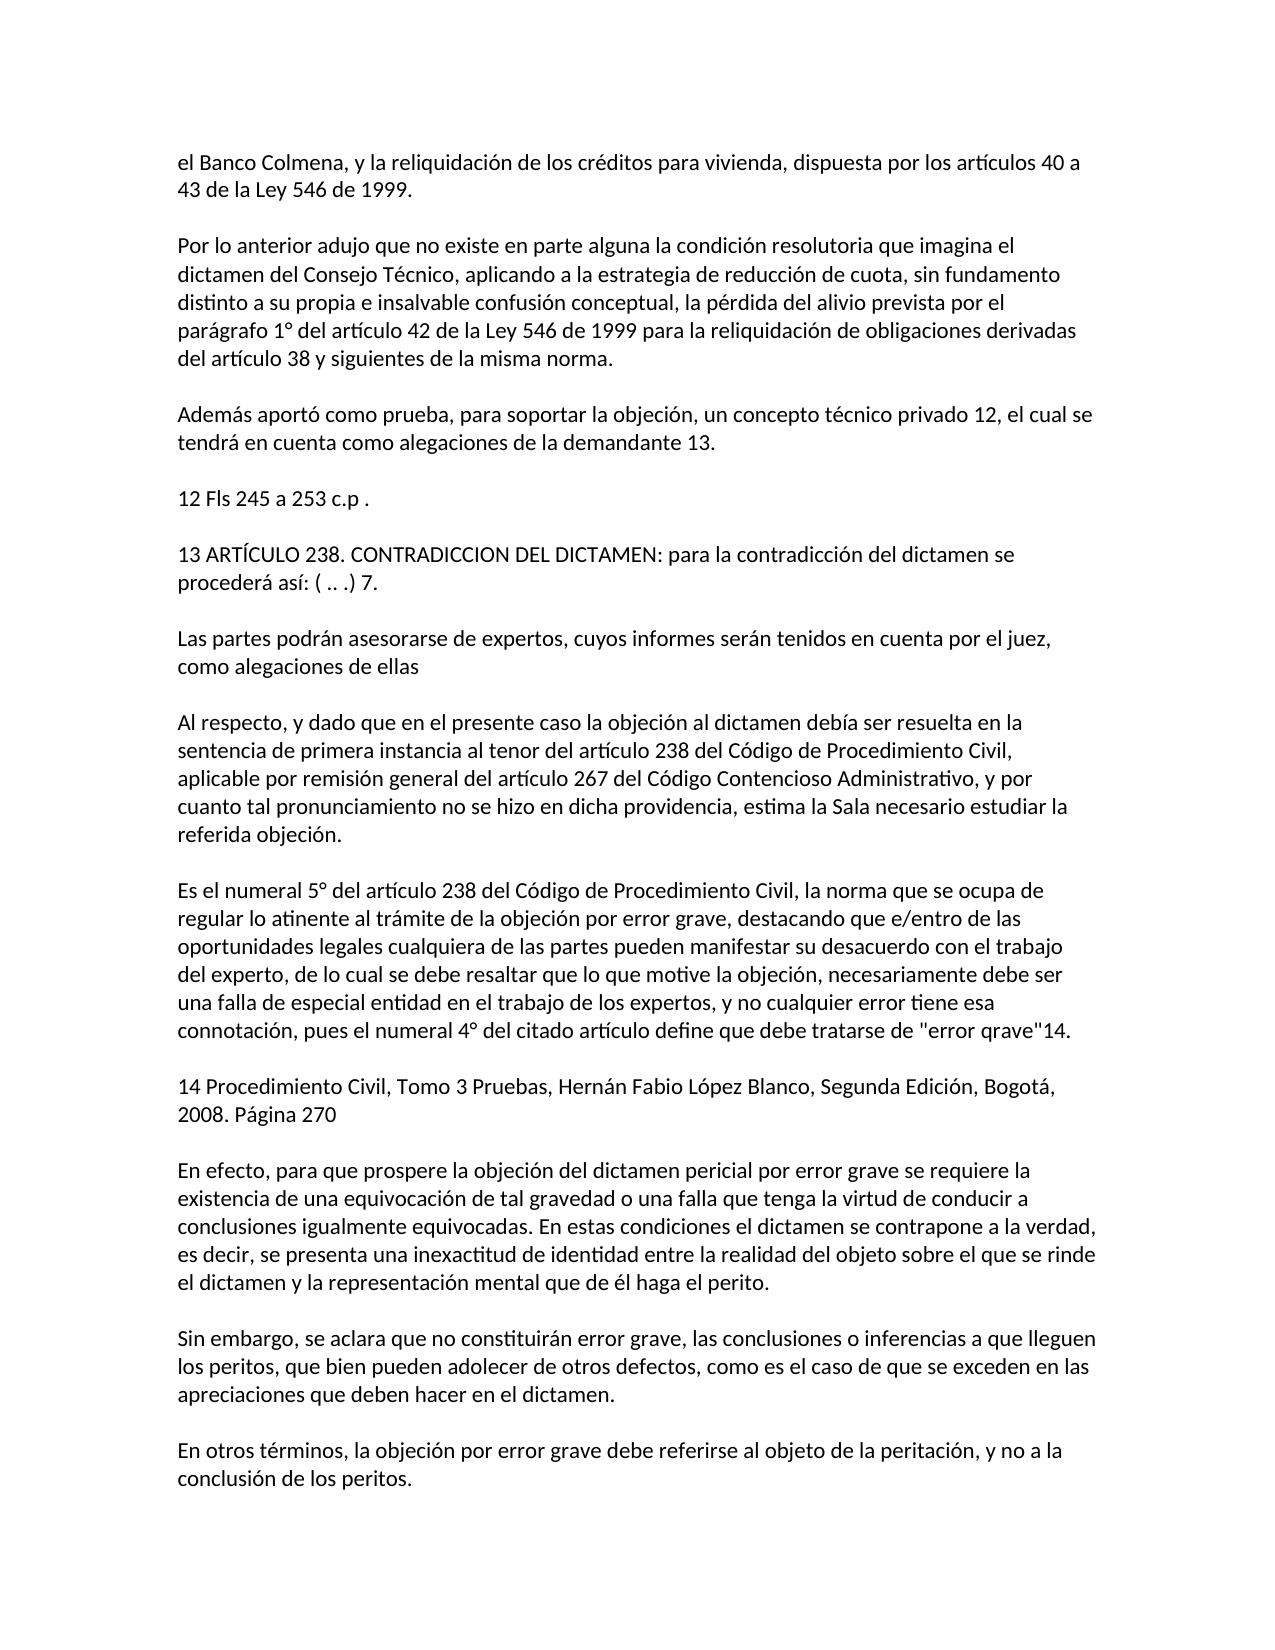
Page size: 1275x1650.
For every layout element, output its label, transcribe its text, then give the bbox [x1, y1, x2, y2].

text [177, 148, 1098, 204]
text 12 Fls 245 a 253 c.p . [177, 484, 1098, 512]
text Por lo anterior adujo que no existe en parte alguna la condición resolutoria que imagina el dictamen del Consejo Técnico, aplicando a la estrategia de reducción de cuota, sin fundamento distinto a su propia e insalvable confusión conceptual, la pérdida del alivio prevista por el parágrafo 1° del artículo 42 de la Ley 546 de 1999 para la reliquidación de obligaciones derivadas del artículo 38 y siguientes de la misma norma. [177, 232, 1098, 372]
text Las partes podrán asesorarse de expertos, cuyos informes serán tenidos en cuenta por el juez, como alegaciones de ellas [177, 624, 1098, 680]
text En otros términos, la objeción por error grave debe referirse al objeto de la peritación, y no a la conclusión de los peritos. [177, 1437, 1098, 1493]
text 13 ARTÍCULO 238. CONTRADICCION DEL DICTAMEN: para la contradicción del dictamen se procederá así: ( .. .) 7. [177, 540, 1098, 596]
text Es el numeral 5° del artículo 238 del Código de Procedimiento Civil, la norma que se ocupa de regular lo atinente al trámite de la objeción por error grave, destacando que e/entro de las oportunidades legales cualquiera de las partes pueden manifestar su desacuerdo con el trabajo del experto, de lo cual se debe resaltar que lo que motive la objeción, necesariamente debe ser una falla de especial entidad en el trabajo de los expertos, y no cualquier error tiene esa connotación, pues el numeral 4° del citado artículo define que debe tratarse de "error qrave"14. [177, 876, 1098, 1044]
text Además aportó como prueba, para soportar la objeción, un concepto técnico privado 12, el cual se tendrá en cuenta como alegaciones de la demandante 13. [177, 400, 1098, 456]
text Al respecto, y dado que en el presente caso la objeción al dictamen debía ser resuelta en la sentencia de primera instancia al tenor del artículo 238 del Código de Procedimiento Civil, aplicable por remisión general del artículo 267 del Código Contencioso Administrativo, y por cuanto tal pronunciamiento no se hizo en dicha providencia, estima la Sala necesario estudiar la referida objeción. [177, 708, 1098, 848]
text En efecto, para que prospere la objeción del dictamen pericial por error grave se requiere la existencia de una equivocación de tal gravedad o una falla que tenga la virtud de conducir a conclusiones igualmente equivocadas. En estas condiciones el dictamen se contrapone a la verdad, es decir, se presenta una inexactitud de identidad entre la realidad del objeto sobre el que se rinde el dictamen y la representación mental que de él haga el perito. [177, 1156, 1098, 1296]
text 14 Procedimiento Civil, Tomo 3 Pruebas, Hernán Fabio López Blanco, Segunda Edición, Bogotá, 2008. Página 270 [177, 1072, 1098, 1128]
text Sin embargo, se aclara que no constituirán error grave, las conclusiones o inferencias a que lleguen los peritos, que bien pueden adolecer de otros defectos, como es el caso de que se exceden en las apreciaciones que deben hacer en el dictamen. [177, 1324, 1098, 1408]
